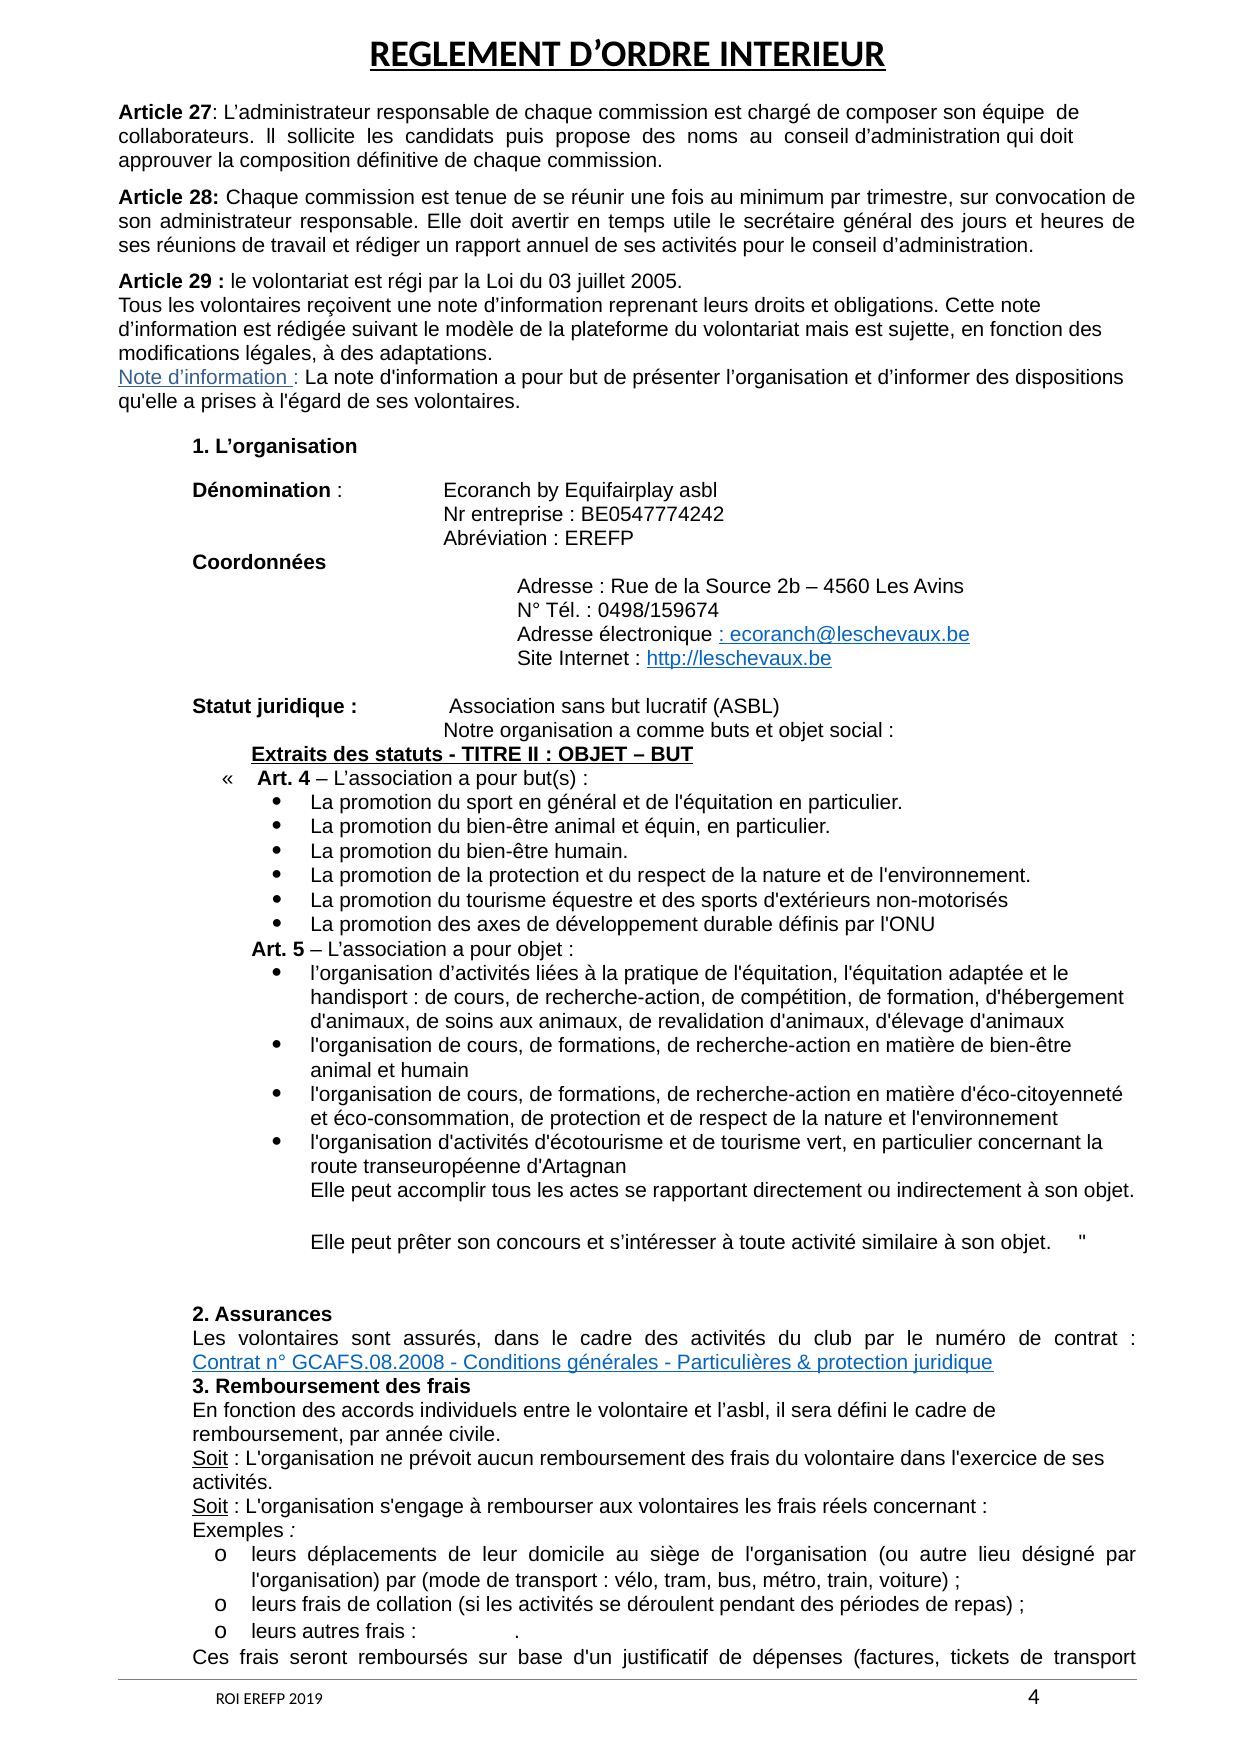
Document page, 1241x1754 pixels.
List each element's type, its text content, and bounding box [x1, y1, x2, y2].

list l'organisation de cours, de formations, de recherche-action en matière de bien-être animal et humain [273, 1033, 1137, 1081]
list l’organisation d’activités liées à la pratique de l'équitation, l'équitation adaptée et le handisport : de cours, de recherche-action, de compétition, de formation, d'hébergement d'animaux, de soins aux animaux, de revalidation d'animaux, d'élevage d'animaux [273, 961, 1137, 1033]
text Notre organisation a comme buts et objet social : [192, 718, 1137, 742]
list l'organisation d'activités d'écotourisme et de tourisme vert, en particulier concernant la route transeuropéenne d'Artagnan [273, 1130, 1137, 1178]
list leurs frais de collation (si les activités se déroulent pendant des périodes de repas) ; [213, 1592, 1137, 1618]
text Article 28: Chaque commission est tenue de se réunir une fois au minimum par trimestre, sur convocation de son administrateur responsable. Elle doit avertir en temps utile le secrétaire général des jours et heures de ses réunions de travail et rédiger un rapport annuel de ses activités pour le conseil d’administration. [118, 184, 1137, 256]
list La promotion de la protection et du respect de la nature et de l'environnement. [273, 863, 1137, 888]
text Soit : L'organisation s'engage à rembourser aux volontaires les frais réels concernant : Exemples : [192, 1494, 1137, 1542]
text 1. L’organisation [192, 433, 1137, 457]
text 2. Assurances [192, 1302, 1137, 1326]
text 3. Remboursement des frais [192, 1374, 1137, 1398]
text Dénomination : Ecoranch by Equifairplay asbl Nr entreprise : BE0547774242 Abréviation : EREFP [192, 478, 1137, 550]
list La promotion du bien-être animal et équin, en particulier. [273, 814, 1137, 839]
text Article 29 : le volontariat est régi par la Loi du 03 juillet 2005. Tous les volontaires reçoivent une note d’information reprenant leurs droits et obligations. Cette note d’information est rédigée suivant le modèle de la plateforme du volontariat mais est sujette, en fonction des modifications légales, à des adaptations. Note d’information : La note d'information a pour but de présenter l’organisation et d’informer des dispositions qu'elle a prises à l'égard de ses volontaires. [118, 269, 1137, 413]
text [192, 1645, 1137, 1669]
list La promotion du bien-être humain. [273, 839, 1137, 863]
text Article 27: L’administrateur responsable de chaque commission est chargé de composer son équipe de collaborateurs. ll sollicite les candidats puis propose des noms au conseil d’administration qui doit approuver la composition définitive de chaque commission. [118, 100, 1137, 172]
text Extraits des statuts - TITRE II : OBJET – BUT [251, 742, 1137, 766]
list La promotion du sport en général et de l'équitation en particulier. [273, 790, 1137, 814]
text Site Internet : http://leschevaux.be [517, 646, 1137, 670]
text Adresse : Rue de la Source 2b – 4560 Les Avins [517, 574, 1137, 598]
list leurs déplacements de leur domicile au siège de l'organisation (ou autre lieu désigné par l'organisation) par (mode de transport : vélo, tram, bus, métro, train, voiture) ; [213, 1542, 1137, 1592]
text En fonction des accords individuels entre le volontaire et l’asbl, il sera défini le cadre de remboursement, par année civile. Soit : L'organisation ne prévoit aucun remboursement des frais du volontaire dans l'exercice de ses activités. [192, 1398, 1137, 1494]
text Elle peut accomplir tous les actes se rapportant directement ou indirectement à son objet. Elle peut prêter son concours et s’intéresser à toute activité similaire à son objet. " [310, 1178, 1137, 1254]
text N° Tél. : 0498/159674 Adresse électronique : ecoranch@leschevaux.be [517, 598, 1137, 646]
list La promotion du tourisme équestre et des sports d'extérieurs non-motorisés [273, 888, 1137, 912]
text Art. 5 – L’association a pour objet : [251, 937, 1137, 961]
text Statut juridique : Association sans but lucratif (ASBL) [192, 694, 1137, 718]
text « Art. 4 – L’association a pour but(s) : [222, 766, 1137, 790]
list La promotion des axes de développement durable définis par l'ONU [273, 912, 1137, 937]
text Coordonnées [192, 550, 1137, 574]
text Les volontaires sont assurés, dans le cadre des activités du club par le numéro de contrat : Contrat n° GCAFS.08.2008 - Conditions générales - Particulières & protection juridique [192, 1326, 1137, 1374]
list l'organisation de cours, de formations, de recherche-action en matière d'éco-citoyenneté et éco-consommation, de protection et de respect de la nature et l'environnement [273, 1081, 1137, 1130]
list leurs autres frais : à préciser. [213, 1618, 1137, 1645]
